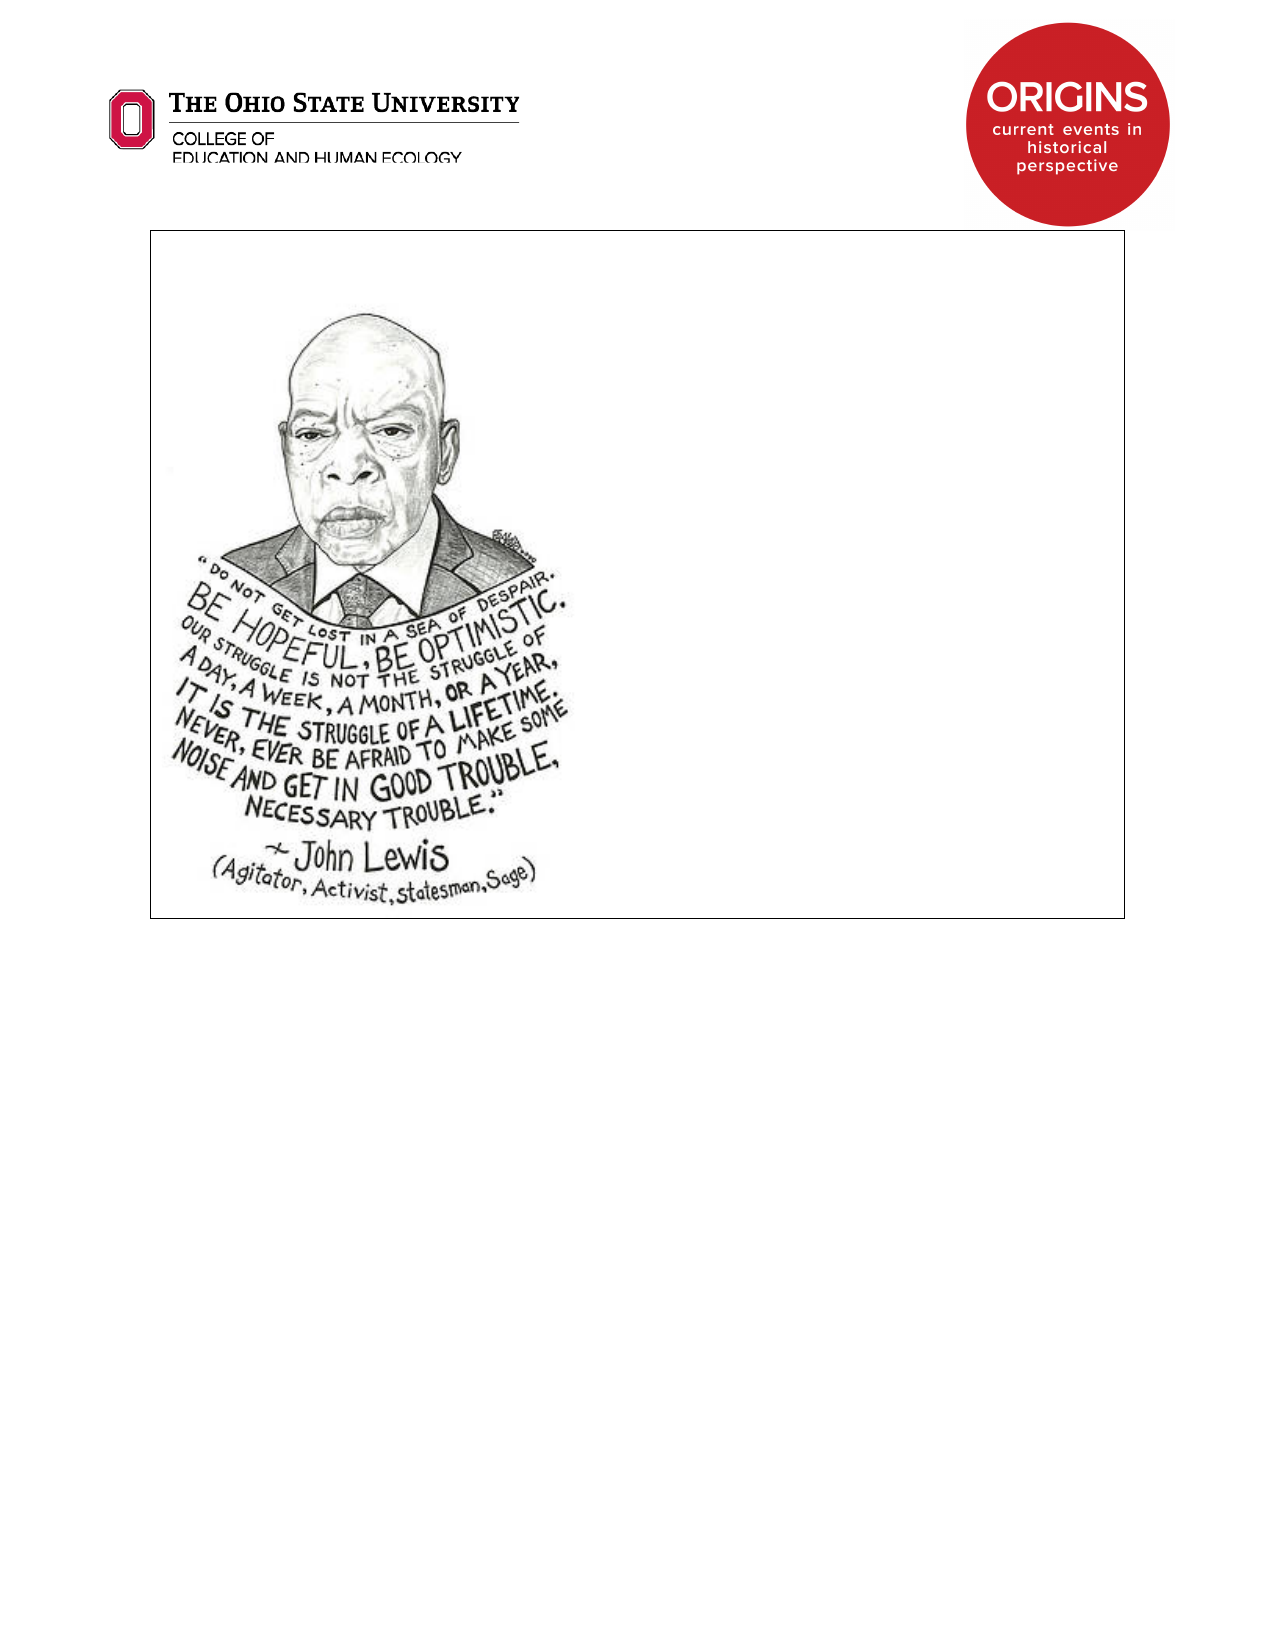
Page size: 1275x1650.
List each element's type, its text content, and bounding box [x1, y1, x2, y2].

picture [963, 19, 1175, 231]
picture [108, 89, 519, 163]
picture [161, 292, 582, 918]
